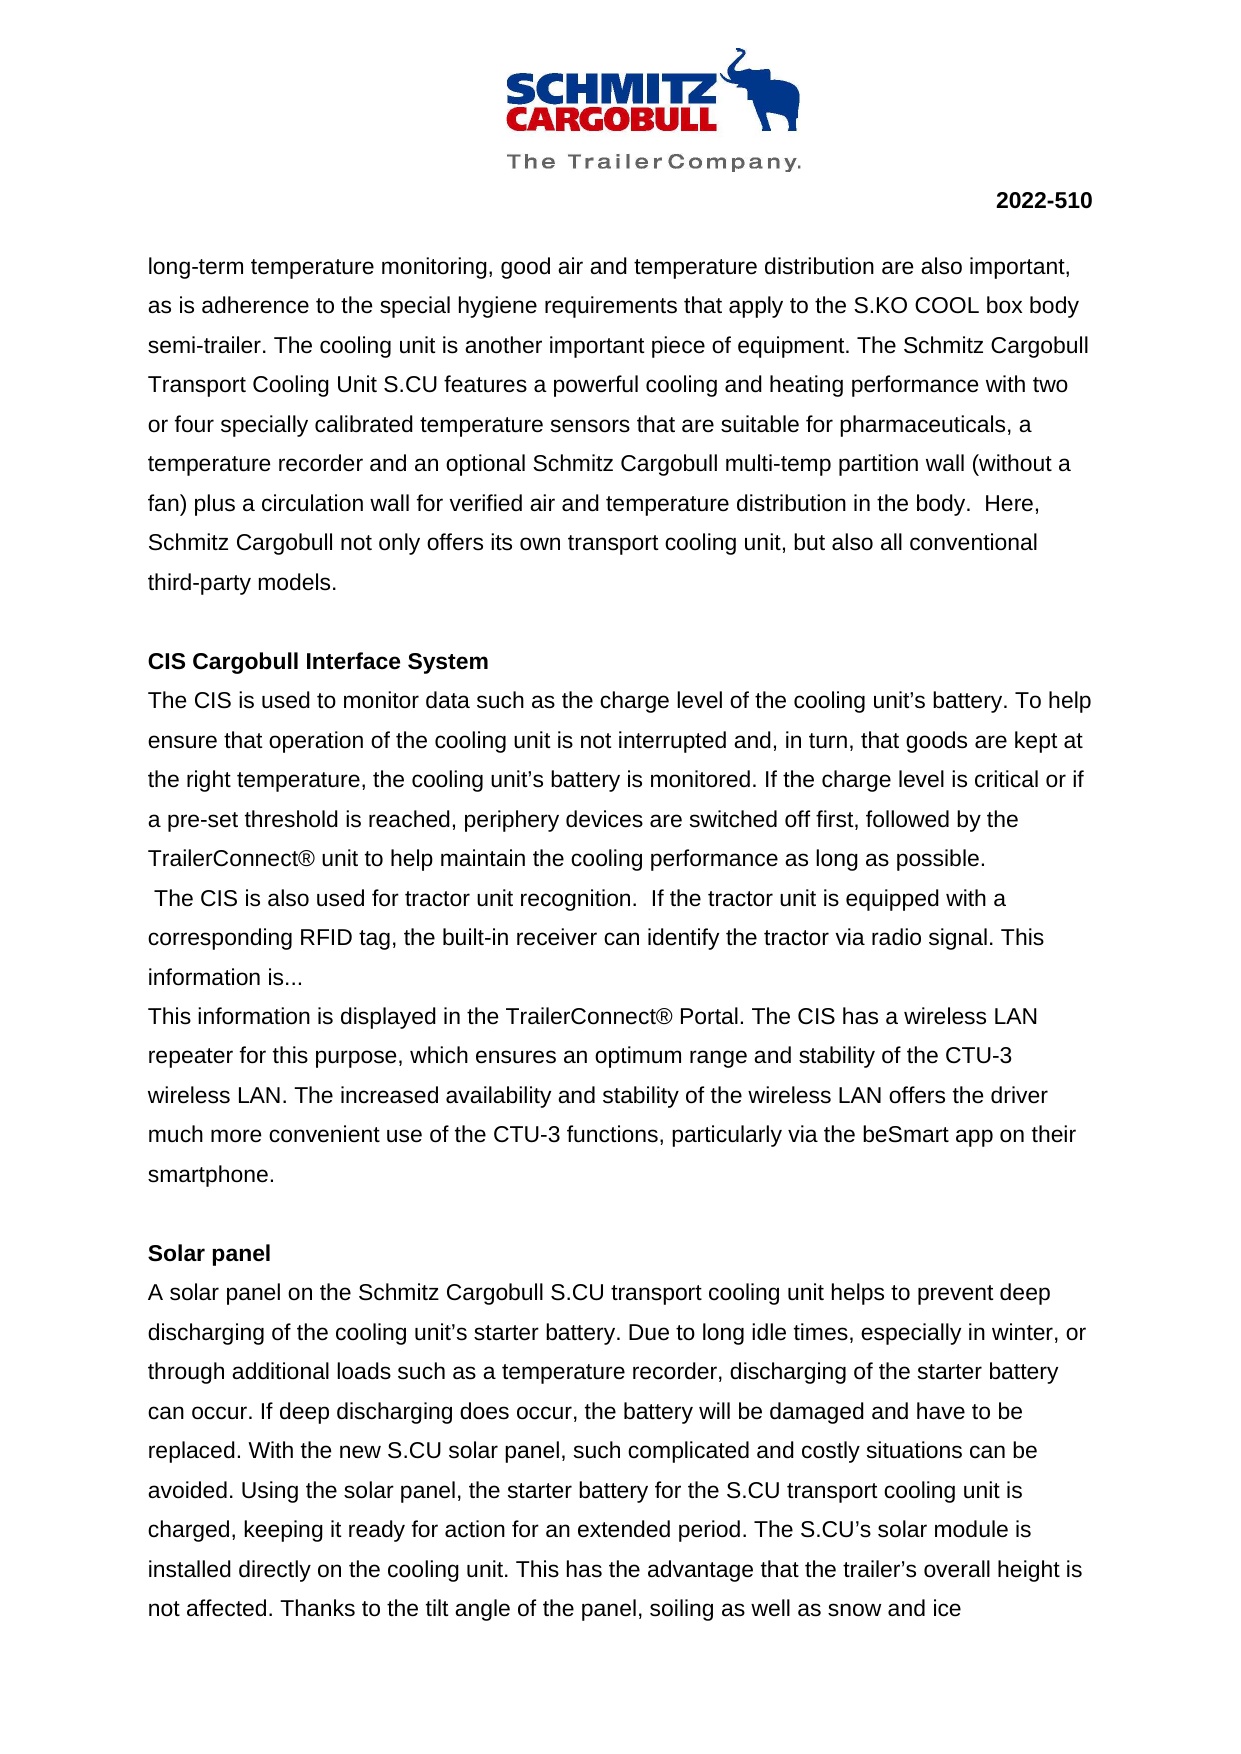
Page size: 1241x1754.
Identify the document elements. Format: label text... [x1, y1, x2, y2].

text Solar panel [148, 1240, 1093, 1266]
text The CIS is also used for tractor unit recognition. If the tractor unit is equipped with a corresponding RFID tag, the built-in receiver can identify the tractor via radio signal. This information is... [148, 884, 1093, 990]
picture [506, 48, 801, 172]
text 2022-510 [148, 187, 1093, 213]
text A solar panel on the Schmitz Cargobull S.CU transport cooling unit helps to prevent deep discharging of the cooling unit’s starter battery. Due to long idle times, especially in winter, or through additional loads such as a temperature recorder, discharging of the starter battery can occur. If deep discharging does occur, the battery will be damaged and have to be replaced. With the new S.CU solar panel, such complicated and costly situations can be avoided. Using the solar panel, the starter battery for the S.CU transport cooling unit is charged, keeping it ready for action for an extended period. The S.CU’s solar module is installed directly on the cooling unit. This has the advantage that the trailer’s overall height is not affected. Thanks to the tilt angle of the panel, soiling as well as snow and ice [148, 1279, 1093, 1622]
text The CIS is used to monitor data such as the charge level of the cooling unit’s battery. To help ensure that operation of the cooling unit is not interrupted and, in turn, that goods are kept at the right temperature, the cooling unit’s battery is monitored. If the charge level is critical or if a pre-set threshold is reached, periphery devices are switched off first, followed by the TrailerConnect® unit to help maintain the cooling performance as long as possible. [148, 687, 1093, 871]
text CIS Cargobull Interface System [148, 648, 1093, 674]
text long-term temperature monitoring, good air and temperature distribution are also important, as is adherence to the special hygiene requirements that apply to the S.KO COOL box body semi-trailer. The cooling unit is another important piece of equipment. The Schmitz Cargobull Transport Cooling Unit S.CU features a powerful cooling and heating performance with two or four specially calibrated temperature sensors that are suitable for pharmaceuticals, a temperature recorder and an optional Schmitz Cargobull multi-temp partition wall (without a fan) plus a circulation wall for verified air and temperature distribution in the body. Here, Schmitz Cargobull not only offers its own transport cooling unit, but also all conventional third-party models. [148, 253, 1093, 595]
text This information is displayed in the TrailerConnect® Portal. The CIS has a wireless LAN repeater for this purpose, which ensures an optimum range and stability of the CTU-3 wireless LAN. The increased availability and stability of the wireless LAN offers the driver much more convenient use of the CTU-3 functions, particularly via the beSmart app on their smartphone. [148, 1003, 1093, 1187]
